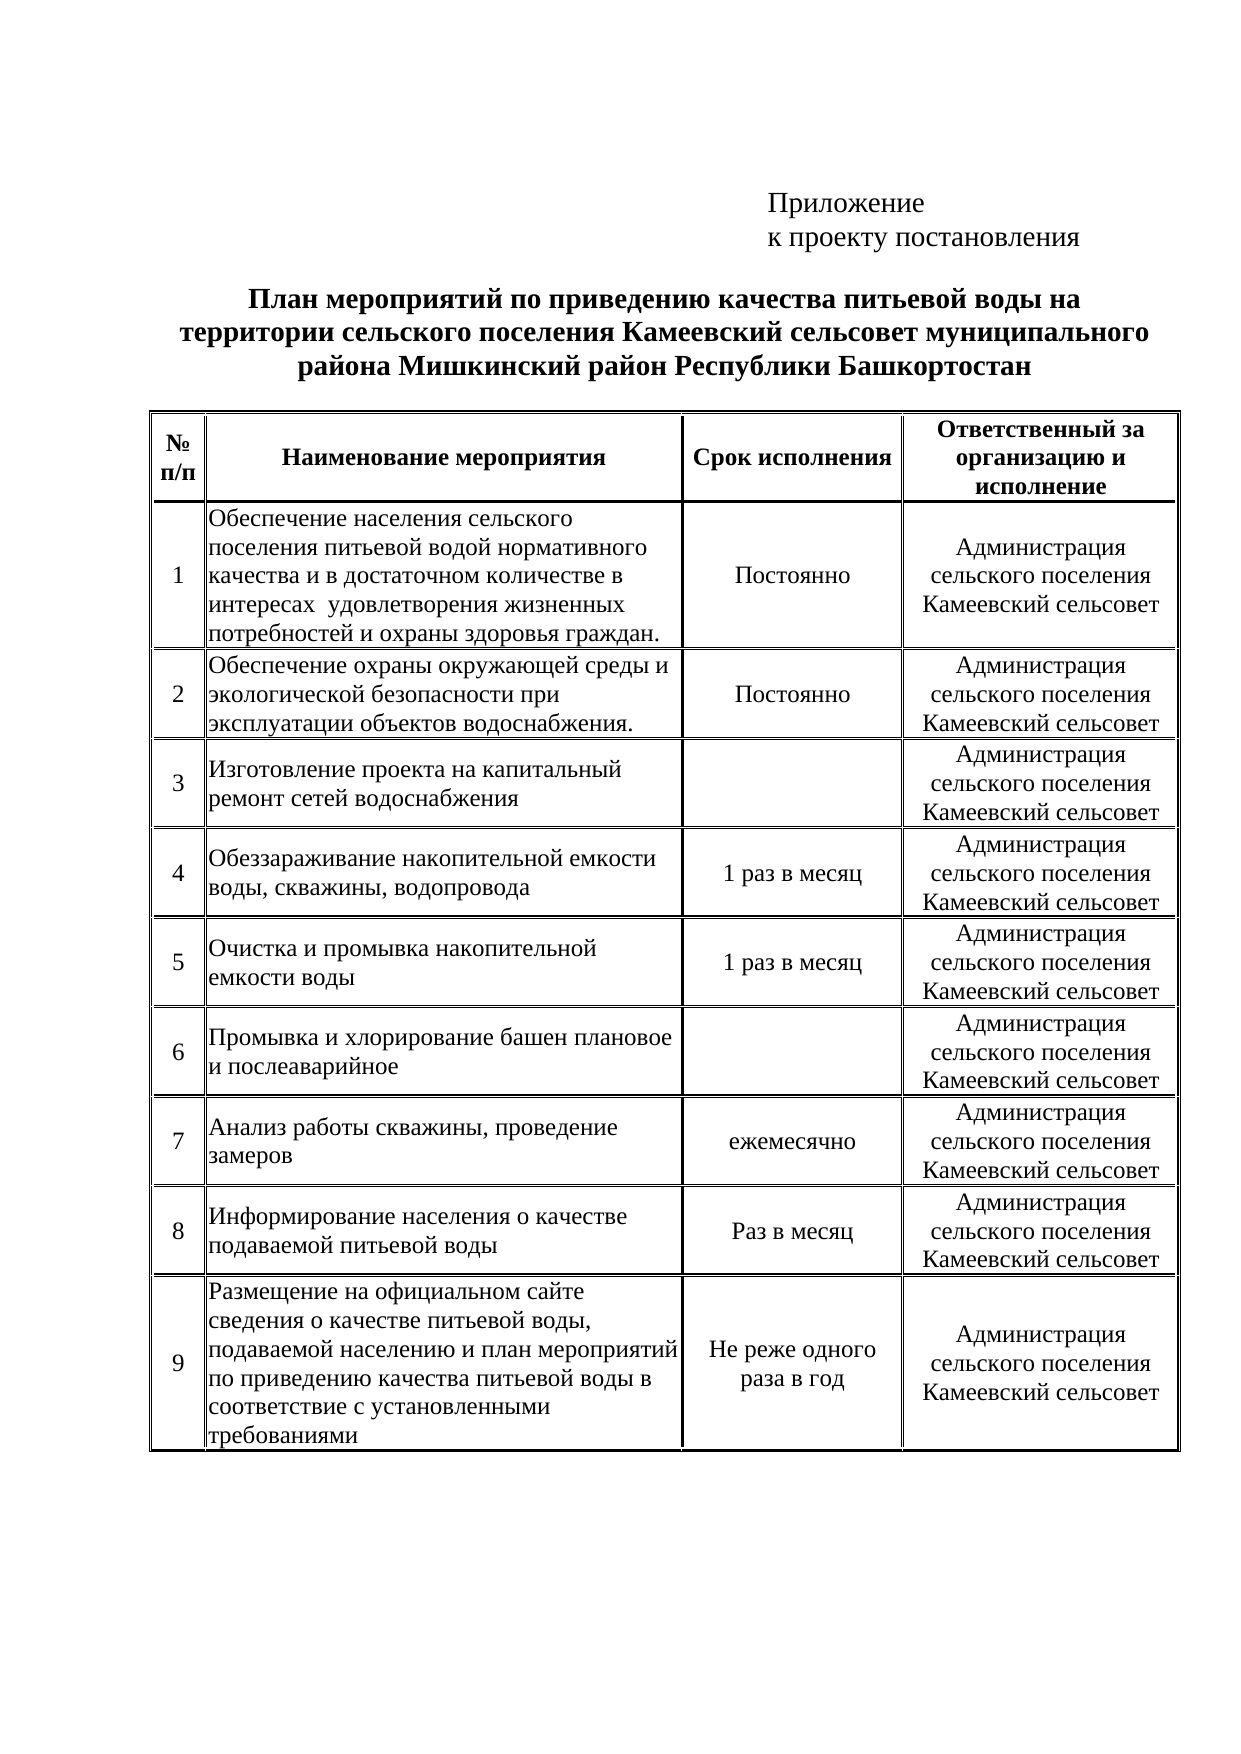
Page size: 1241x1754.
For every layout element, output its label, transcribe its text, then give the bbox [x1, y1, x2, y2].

table_cell Очистка и промывка накопительной емкости воды [207, 919, 681, 1005]
table_cell Анализ работы скважины, проведение замеров [207, 1098, 681, 1184]
table_cell Администрация сельского поселения Камеевский сельсовет [903, 1005, 1179, 1094]
table_header Ответственный за организацию и исполнение [903, 414, 1177, 500]
table_header Срок исполнения [682, 414, 903, 500]
table_header Наименование мероприятия [206, 412, 682, 500]
table_cell 1 раз в месяц [684, 919, 901, 1005]
table_cell Администрация сельского поселения Камеевский сельсовет [904, 1094, 1178, 1184]
table_cell 5 [152, 915, 204, 1005]
table_cell 7 [152, 1094, 204, 1184]
table_cell 6 [150, 1005, 206, 1094]
table_cell Не реже одного раза в год [682, 1277, 903, 1449]
table_cell Администрация сельского поселения Камеевский сельсовет [903, 1184, 1179, 1273]
table_header № п/п [152, 414, 206, 500]
table_cell Обеспечение населения сельского поселения питьевой водой нормативного качества и в достаточном количестве в интересах удовлетворения жизненных потребностей и охраны здоровья граждан. [207, 503, 681, 647]
table_cell Размещение на официальном сайте сведения о качестве питьевой воды, подаваемой населению и план мероприятий по приведению качества питьевой воды в соответствие с установленными требованиями [206, 1277, 682, 1449]
table_cell Администрация сельского поселения Камеевский сельсовет [904, 736, 1178, 826]
table_cell Администрация сельского поселения Камеевский сельсовет [903, 826, 1179, 915]
table_cell [684, 1008, 901, 1094]
table_cell 1 раз в месяц [684, 829, 901, 915]
table_cell 3 [152, 736, 204, 826]
table_cell 8 [150, 1184, 206, 1273]
table_cell 1 [152, 500, 204, 647]
table_cell Информирование населения о качестве подаваемой питьевой воды [207, 1187, 681, 1273]
table_cell Промывка и хлорирование башен плановое и послеаварийное [207, 1008, 681, 1094]
table_cell Администрация сельского поселения Камеевский сельсовет [903, 1273, 1178, 1449]
table_cell Постоянно [684, 650, 901, 736]
table_cell Администрация сельского поселения Камеевский сельсовет [904, 915, 1178, 1005]
table_cell Обеспечение охраны окружающей среды и экологической безопасности при эксплуатации объектов водоснабжения. [207, 650, 681, 736]
table_cell ежемесячно [684, 1098, 901, 1184]
table_cell Изготовление проекта на капитальный ремонт сетей водоснабжения [207, 740, 681, 826]
text к проекту постановления [767, 219, 1152, 252]
table_cell Постоянно [684, 503, 901, 647]
table_cell Администрация сельского поселения Камеевский сельсовет [904, 500, 1177, 647]
table_cell [684, 740, 901, 826]
table_cell Обеззараживание накопительной емкости воды, скважины, водопровода [207, 829, 681, 915]
table_cell 9 [152, 1273, 206, 1449]
table_cell Администрация сельского поселения Камеевский сельсовет [903, 647, 1179, 736]
text Приложение [767, 185, 1152, 219]
table_cell 4 [150, 826, 206, 915]
table_cell Раз в месяц [684, 1187, 901, 1273]
text План мероприятий по приведению качества питьевой воды на территории сельского поселения Камеевский сельсовет муниципального района Мишкинский район Республики Башкортостан [177, 281, 1152, 382]
table_cell 2 [150, 647, 206, 736]
